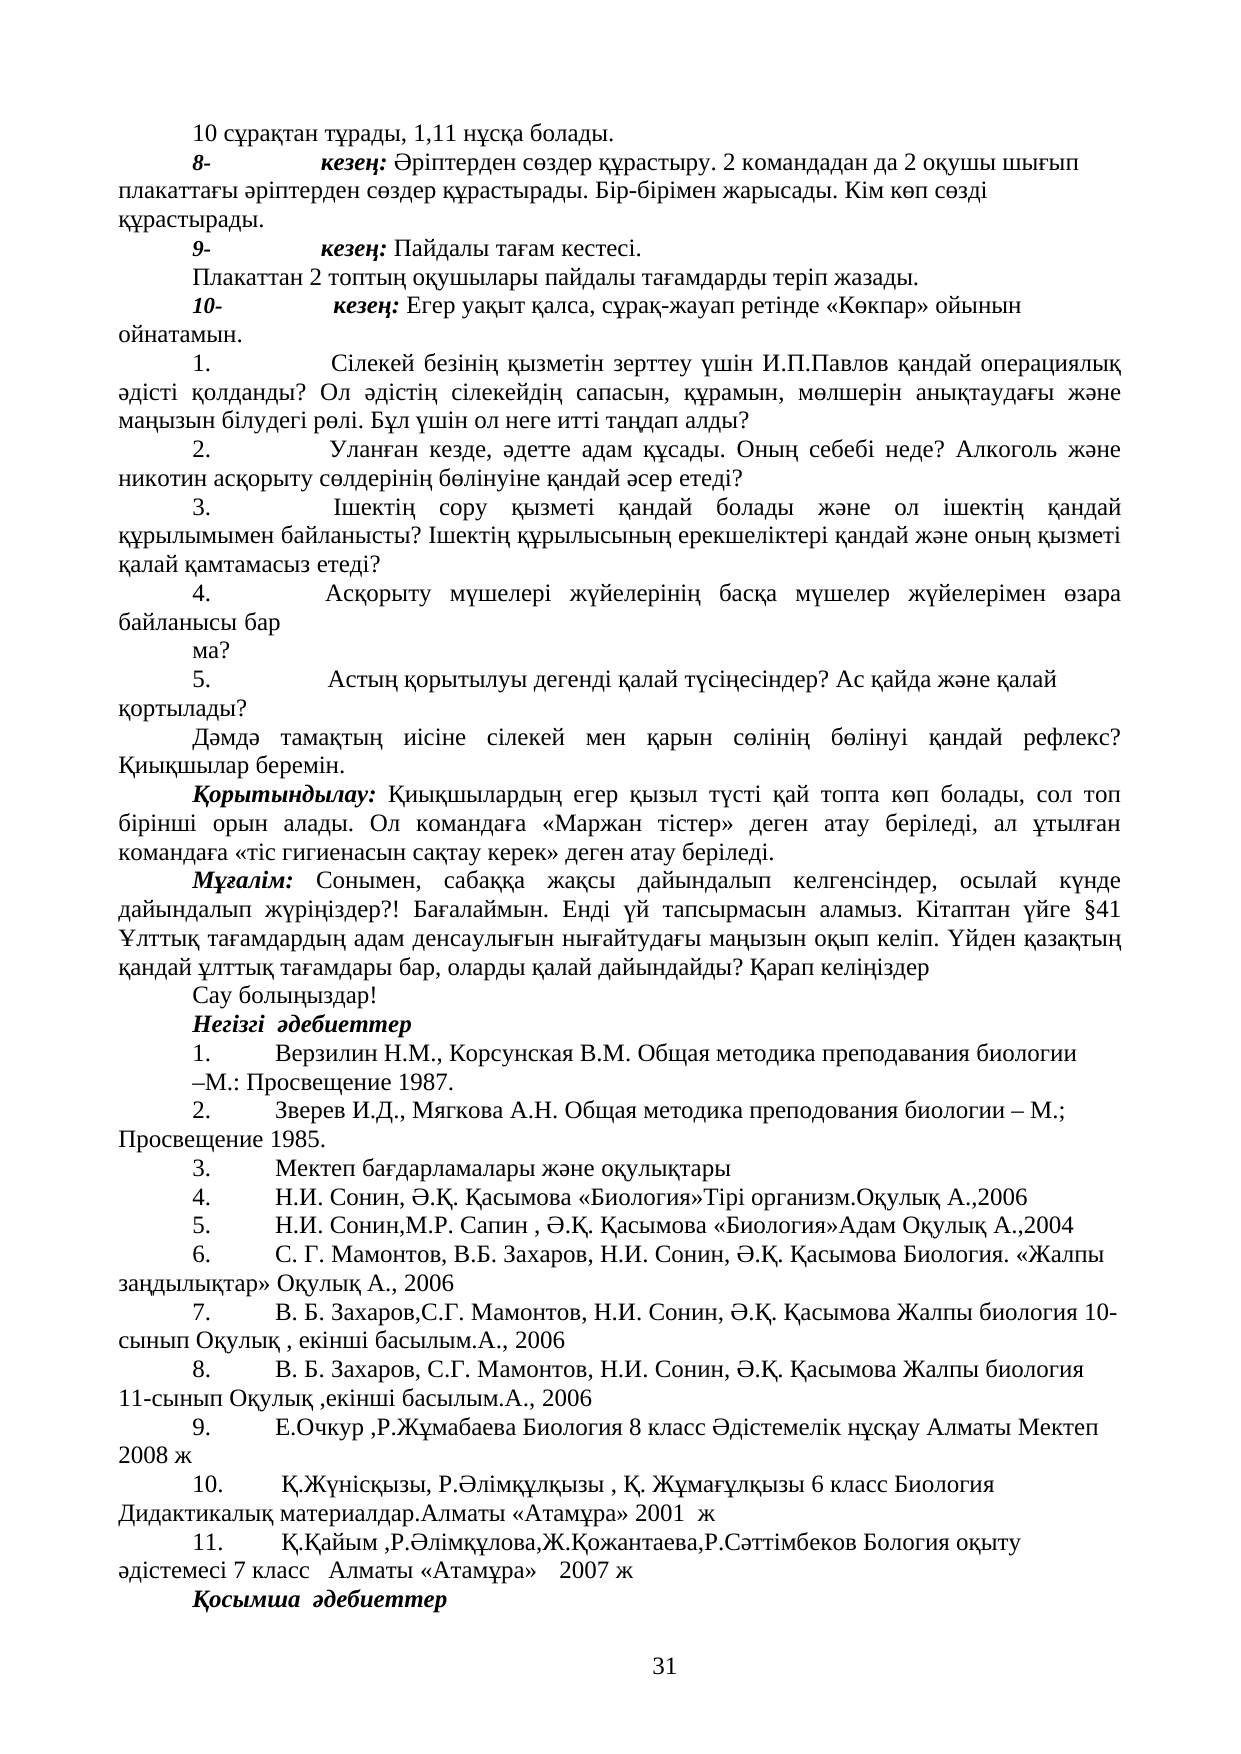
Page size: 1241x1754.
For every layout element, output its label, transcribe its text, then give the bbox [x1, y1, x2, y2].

text –М.: Просвещение 1987. [118, 1067, 1122, 1096]
list С. Г. Мамонтов, В.Б. Захаров, Н.И. Сонин, Ә.Қ. Қасымова Биология. «Жалпы заңдылықтар» Оқулық А., 2006 [118, 1239, 1122, 1297]
text Мұғалім: Сонымен, сабаққа жақсы дайындалып келгенсіндер, осылай күнде дайындалып жүріңіздер?! Бағалаймын. Енді үй тапсырмасын аламыз. Кітаптан үйге §41 Ұлттық тағамдардың адам денсаулығын нығайтудағы маңызын оқып келіп. Үйден қазақтың қандай ұлттық тағамдары бар, оларды қалай дайындайды? Қарап келіңіздер [118, 866, 1122, 981]
list Верзилин Н.М., Корсунская В.М. Общая методика преподавания биологии [118, 1038, 1122, 1067]
text Сау болыңыздар! [118, 981, 1122, 1009]
list кезең: Пайдалы тағам кестесі. [118, 233, 1122, 262]
text Плакаттан 2 топтың оқушылары пайдалы тағамдарды теріп жазады. [118, 262, 1122, 291]
list Н.И. Сонин, Ә.Қ. Қасымова «Биология»Тірі организм.Оқулық А.,2006 [118, 1182, 1122, 1211]
list Астың қорытылуы дегенді қалай түсіңесіндер? Ас қайда және қалай қортылады? [118, 664, 1122, 722]
list Н.И. Сонин,М.Р. Сапин , Ә.Қ. Қасымова «Биология»Адам Оқулық А.,2004 [118, 1211, 1122, 1239]
text Қорытындылау: Қиықшылардың егер қызыл түсті қай топта көп болады, сол топ бірінші орын алады. Ол командаға «Маржан тістер» деген атау беріледі, ал ұтылған командаға «тіс гигиенасын сақтау керек» деген атау беріледі. [118, 779, 1122, 866]
list Қ.Қайым ,Р.Әлімқұлова,Ж.Қожантаева,Р.Сәттімбеков Бология оқыту әдістемесі 7 класс Алматы «Атамұра» 2007 ж [118, 1527, 1122, 1584]
list Уланған кезде, әдетте адам құсады. Оның себебі неде? Алкоголь және никотин асқорыту сөлдерінің бөлінуіне қандай әсер етеді? [118, 434, 1122, 492]
subtitle Қосымша әдебиеттер [118, 1584, 1122, 1613]
list кезең: Егер уақыт қалса, сұрақ-жауап ретінде «Көкпар» ойынын ойнатамын. [118, 291, 1122, 348]
list Е.Очкур ,Р.Жұмабаева Биология 8 класс Әдістемелік нұсқау Алматы Мектеп 2008 ж [118, 1412, 1122, 1469]
list Қ.Жүнісқызы, Р.Әлімқұлқызы , Қ. Жұмағұлқызы 6 класс Биология Дидактикалық материалдар.Алматы «Атамұра» 2001 ж [118, 1469, 1122, 1527]
text ма? [118, 636, 1122, 664]
text 10 сұрақтан тұрады, 1,11 нұсқа болады. [118, 118, 1122, 147]
list Ішектің сору қызметі қандай болады және ол ішектің қандай құрылымымен байланысты? Ішектің құрылысының ерекшеліктері қандай және оның қызметі қалай қамтамасыз етеді? [118, 492, 1122, 578]
text Дәмдә тамақтың иісіне сілекей мен қарын сөлінің бөлінуі қандай рефлекс? Қиықшылар беремін. [118, 722, 1122, 779]
list Зверев И.Д., Мягкова А.Н. Общая методика преподования биологии – М.; Просвещение 1985. [118, 1096, 1122, 1153]
list В. Б. Захаров, С.Г. Мамонтов, Н.И. Сонин, Ә.Қ. Қасымова Жалпы биология 11-сынып Оқулық ,екінші басылым.А., 2006 [118, 1354, 1122, 1412]
list кезең: Әріптерден сөздер құрастыру. 2 командадан да 2 оқушы шығып плакаттағы әріптерден сөздер құрастырады. Бір-бірімен жарысады. Кім көп сөзді құрастырады. [118, 147, 1122, 233]
list В. Б. Захаров,С.Г. Мамонтов, Н.И. Сонин, Ә.Қ. Қасымова Жалпы биология 10-сынып Оқулық , екінші басылым.А., 2006 [118, 1297, 1122, 1354]
list Мектеп бағдарламалары және оқулықтары [118, 1153, 1122, 1182]
list Асқорыту мүшелері жүйелерінің басқа мүшелер жүйелерімен өзара байланысы бар [118, 578, 1122, 636]
list Сілекей безінің қызметін зерттеу үшін И.П.Павлов қандай операциялық әдісті қолданды? Ол әдістің сілекейдің сапасын, құрамын, мөлшерін анықтаудағы және маңызын білудегі рөлі. Бұл үшін ол неге итті таңдап алды? [118, 348, 1122, 434]
subtitle Негізгі әдебиеттер [118, 1009, 1122, 1038]
